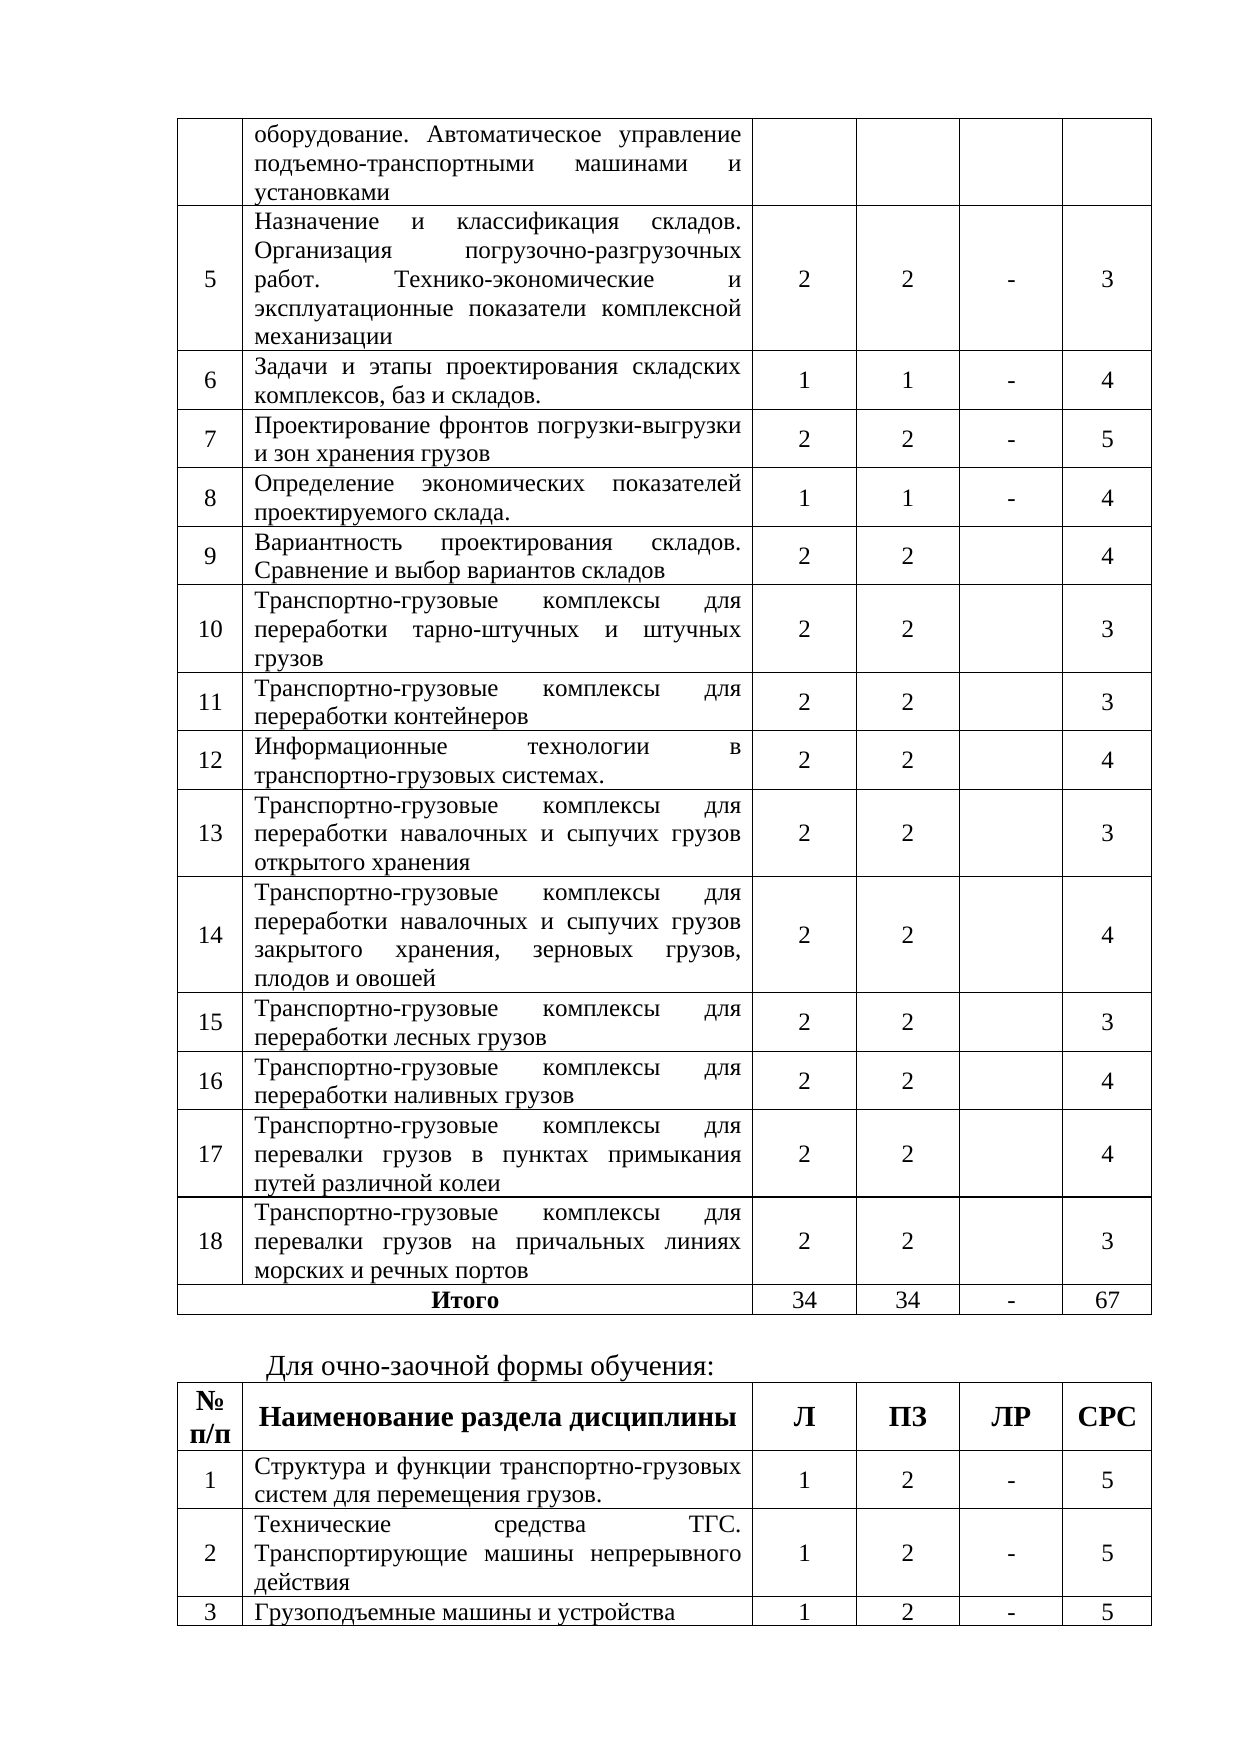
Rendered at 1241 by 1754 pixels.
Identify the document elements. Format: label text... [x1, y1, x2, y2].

table_cell 34 [857, 1285, 959, 1313]
table_cell [960, 1052, 1062, 1109]
table_cell Задачи и этапы проектирования складских комплексов, баз и складов. [243, 351, 752, 409]
table_cell - [960, 1451, 1062, 1508]
table_cell Назначение и классификация складов. Организация погрузочно-разгрузочных работ. Технико-экономические и эксплуатационные показатели комплексной механизации [243, 206, 752, 350]
table_cell 2 [753, 673, 856, 730]
table_cell Грузоподъемные машины и устройства [243, 1597, 752, 1625]
table_cell 1 [753, 1451, 856, 1508]
table_cell 2 [753, 1110, 856, 1196]
table_cell 2 [857, 993, 959, 1051]
table_cell - [960, 1285, 1062, 1313]
table_cell 12 [178, 731, 242, 789]
table_header Наименование раздела дисциплины [243, 1383, 752, 1450]
table_cell 14 [178, 877, 242, 992]
table_cell 1 [753, 351, 856, 409]
table_cell 2 [857, 1052, 959, 1109]
table_cell 2 [753, 119, 856, 205]
table_cell 34 [753, 1285, 856, 1313]
table_cell Информационные технологии в транспортно-грузовых системах. [243, 731, 752, 789]
table_cell [960, 1198, 1062, 1284]
table_cell [960, 877, 1062, 992]
table_cell 2 [857, 1198, 959, 1284]
table_cell [960, 585, 1062, 672]
table_cell 2 [178, 1509, 242, 1596]
table_cell 4 [178, 119, 242, 205]
table_cell 1 [753, 1509, 856, 1596]
table_cell 4 [1063, 731, 1151, 789]
table_cell 2 [753, 993, 856, 1051]
table_cell 2 [753, 790, 856, 876]
table_cell 6 [178, 351, 242, 409]
table_cell 8 [178, 468, 242, 526]
table_cell Транспортно-грузовые комплексы для переработки навалочных и сыпучих грузов открытого хранения [243, 790, 752, 876]
table_cell 5 [178, 206, 242, 350]
table_cell Структура и функции транспортно-грузовых систем для перемещения грузов. [243, 1451, 752, 1508]
table_cell 4 [1063, 527, 1151, 584]
table_cell Итого [178, 1285, 752, 1313]
table_cell 3 [1063, 993, 1151, 1051]
table_cell [960, 527, 1062, 584]
table_cell 3 [1063, 673, 1151, 730]
table_cell 3 [178, 1597, 242, 1625]
table_cell 3 [1063, 1198, 1151, 1284]
table_cell Транспортно-грузовые комплексы для переработки тарно-штучных и штучных грузов [243, 585, 752, 672]
table_cell [960, 673, 1062, 730]
table_cell 2 [753, 410, 856, 467]
table_cell - [960, 119, 1062, 205]
table_cell 5 [1063, 1509, 1151, 1596]
table_cell [960, 731, 1062, 789]
table_cell 2 [857, 1597, 959, 1625]
table_cell Транспортно-грузовые комплексы для переработки навалочных и сыпучих грузов закрытого хранения, зерновых грузов, плодов и овошей [243, 877, 752, 992]
table_cell 11 [178, 673, 242, 730]
table_cell 2 [857, 790, 959, 876]
table_cell 2 [753, 731, 856, 789]
table_cell - [960, 1597, 1062, 1625]
table_cell 2 [857, 527, 959, 584]
table_cell 1 [857, 468, 959, 526]
table_cell 2 [753, 527, 856, 584]
table_cell 2 [857, 585, 959, 672]
table_cell 18 [178, 1198, 242, 1284]
table_cell 2 [857, 877, 959, 992]
table_cell [960, 993, 1062, 1051]
table_cell 2 [753, 877, 856, 992]
table_cell [960, 1110, 1062, 1196]
table_cell - [960, 1509, 1062, 1596]
table_cell 1 [857, 351, 959, 409]
table_cell Транспортно-грузовые комплексы для перевалки грузов на причальных линиях морских и речных портов [243, 1198, 752, 1284]
table_cell - [960, 206, 1062, 350]
table_cell Определение экономических показателей проектируемого склада. [243, 468, 752, 526]
table_cell 2 [753, 585, 856, 672]
table_cell 17 [178, 1110, 242, 1196]
table_cell 2 [857, 1110, 959, 1196]
table_cell 1 [178, 1451, 242, 1508]
table_cell 2 [753, 206, 856, 350]
table_cell - [960, 351, 1062, 409]
table_cell Транспортно-грузовые комплексы для переработки наливных грузов [243, 1052, 752, 1109]
table_cell 1 [753, 468, 856, 526]
table_cell 1 [753, 1597, 856, 1625]
table_cell 15 [178, 993, 242, 1051]
table_cell 4 [1063, 468, 1151, 526]
table_header № п/п [178, 1383, 242, 1450]
table_cell 67 [1063, 1285, 1151, 1313]
table_cell 4 [1063, 1052, 1151, 1109]
table_cell Вариантность проектирования складов. Сравнение и выбор вариантов складов [243, 527, 752, 584]
table_cell 2 [857, 673, 959, 730]
table_cell 5 [1063, 1597, 1151, 1625]
table_header Л [753, 1383, 856, 1450]
table_cell 2 [857, 206, 959, 350]
table_header СРС [1063, 1383, 1151, 1450]
table_cell 5 [1063, 410, 1151, 467]
table_cell 2 [753, 1052, 856, 1109]
table_cell 3 [1063, 206, 1151, 350]
table_cell 4 [1063, 119, 1151, 205]
table_cell Проектирование фронтов погрузки-выгрузки и зон хранения грузов [243, 410, 752, 467]
table_cell 2 [753, 1198, 856, 1284]
table_cell 9 [178, 527, 242, 584]
table_cell 4 [1063, 1110, 1151, 1196]
table_cell - [960, 410, 1062, 467]
table_header ЛР [960, 1383, 1062, 1450]
table_cell Транспортно-грузовые комплексы для переработки контейнеров [243, 673, 752, 730]
table_cell Технические средства ТГС. Транспортирующие машины непрерывного действия [243, 1509, 752, 1596]
table_cell 4 [1063, 877, 1151, 992]
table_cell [243, 119, 752, 205]
table_cell 13 [178, 790, 242, 876]
table_cell 2 [857, 410, 959, 467]
text Для очно-заочной формы обучения: [177, 1348, 1152, 1382]
table_cell 4 [1063, 351, 1151, 409]
table_cell Транспортно-грузовые комплексы для перевалки грузов в пунктах примыкания путей различной колеи [243, 1110, 752, 1196]
table_cell 2 [857, 119, 959, 205]
table_cell [960, 790, 1062, 876]
table_cell 7 [178, 410, 242, 467]
table_cell 3 [1063, 585, 1151, 672]
table_cell 5 [1063, 1451, 1151, 1508]
table_cell 3 [1063, 790, 1151, 876]
table_cell 10 [178, 585, 242, 672]
table_cell 2 [857, 1509, 959, 1596]
table_header ПЗ [857, 1383, 959, 1450]
table_cell 16 [178, 1052, 242, 1109]
table_cell 2 [857, 1451, 959, 1508]
table_cell - [960, 468, 1062, 526]
table_cell Транспортно-грузовые комплексы для переработки лесных грузов [243, 993, 752, 1051]
table_cell 2 [857, 731, 959, 789]
